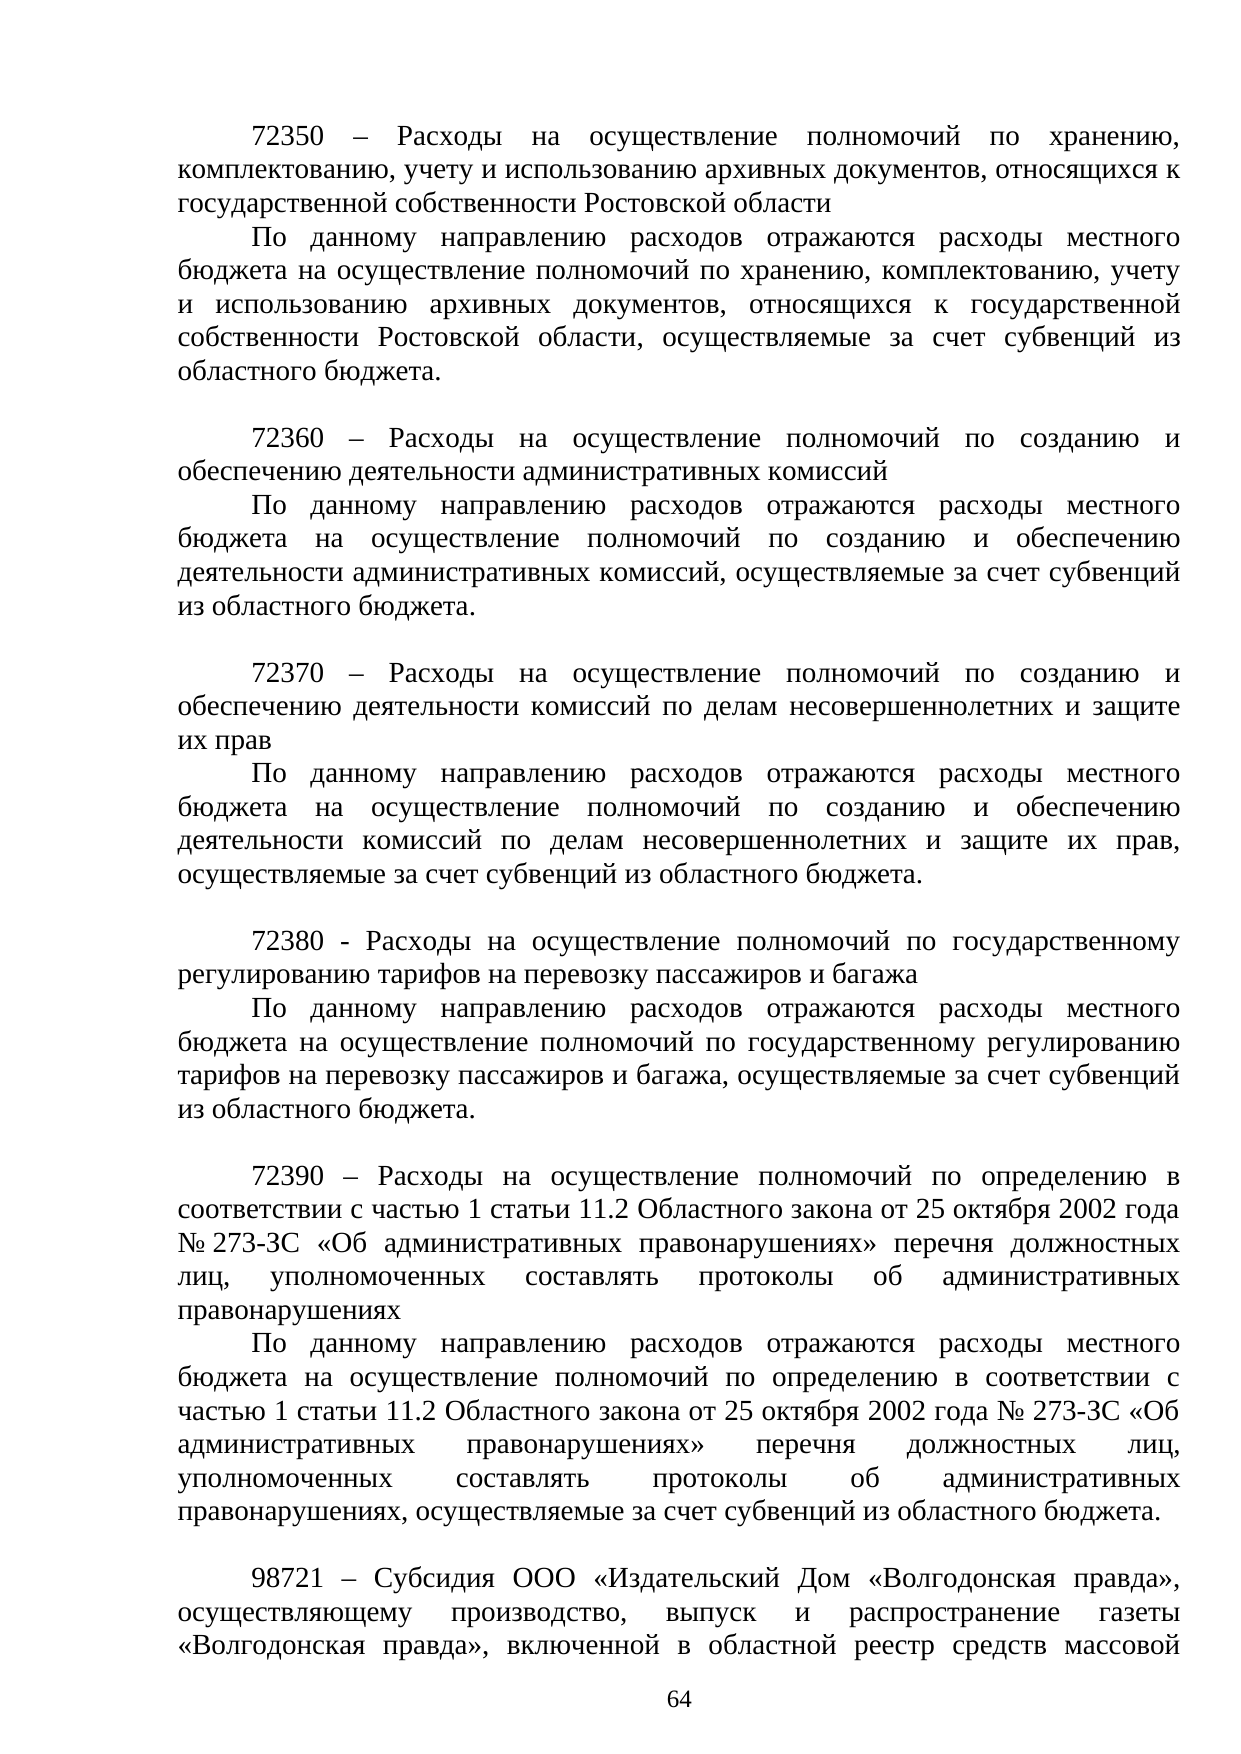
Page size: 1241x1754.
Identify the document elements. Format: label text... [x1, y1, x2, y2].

text 72370 – Расходы на осуществление полномочий по созданию и обеспечению деятельности комиссий по делам несовершеннолетних и защите их прав [177, 655, 1181, 755]
text По данному направлению расходов отражаются расходы местного бюджета на осуществление полномочий по созданию и обеспечению деятельности комиссий по делам несовершеннолетних и защите их прав, осуществляемые за счет субвенций из областного бюджета. [177, 755, 1181, 889]
text 72360 – Расходы на осуществление полномочий по созданию и обеспечению деятельности административных комиссий [177, 420, 1181, 487]
text По данному направлению расходов отражаются расходы местного бюджета на осуществление полномочий по созданию и обеспечению деятельности административных комиссий, осуществляемые за счет субвенций из областного бюджета. [177, 487, 1181, 621]
text 72390 – Расходы на осуществление полномочий по определению в соответствии с частью 1 статьи 11.2 Областного закона от 25 октября 2002 года № 273-ЗС «Об административных правонарушениях» перечня должностных лиц, уполномоченных составлять протоколы об административных правонарушениях [177, 1158, 1181, 1326]
text По данному направлению расходов отражаются расходы местного бюджета на осуществление полномочий по определению в соответствии с частью 1 статьи 11.2 Областного закона от 25 октября 2002 года № 273-ЗС «Об административных правонарушениях» перечня должностных лиц, уполномоченных составлять протоколы об административных правонарушениях, осуществляемые за счет субвенций из областного бюджета. [177, 1326, 1181, 1527]
text 72350 – Расходы на осуществление полномочий по хранению, комплектованию, учету и использованию архивных документов, относящихся к государственной собственности Ростовской области [177, 118, 1181, 219]
text 72380 - Расходы на осуществление полномочий по государственному регулированию тарифов на перевозку пассажиров и багажа [177, 923, 1181, 990]
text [177, 1560, 1181, 1661]
text По данному направлению расходов отражаются расходы местного бюджета на осуществление полномочий по хранению, комплектованию, учету и использованию архивных документов, относящихся к государственной собственности Ростовской области, осуществляемые за счет субвенций из областного бюджета. [177, 219, 1181, 386]
text По данному направлению расходов отражаются расходы местного бюджета на осуществление полномочий по государственному регулированию тарифов на перевозку пассажиров и багажа, осуществляемые за счет субвенций из областного бюджета. [177, 990, 1181, 1124]
